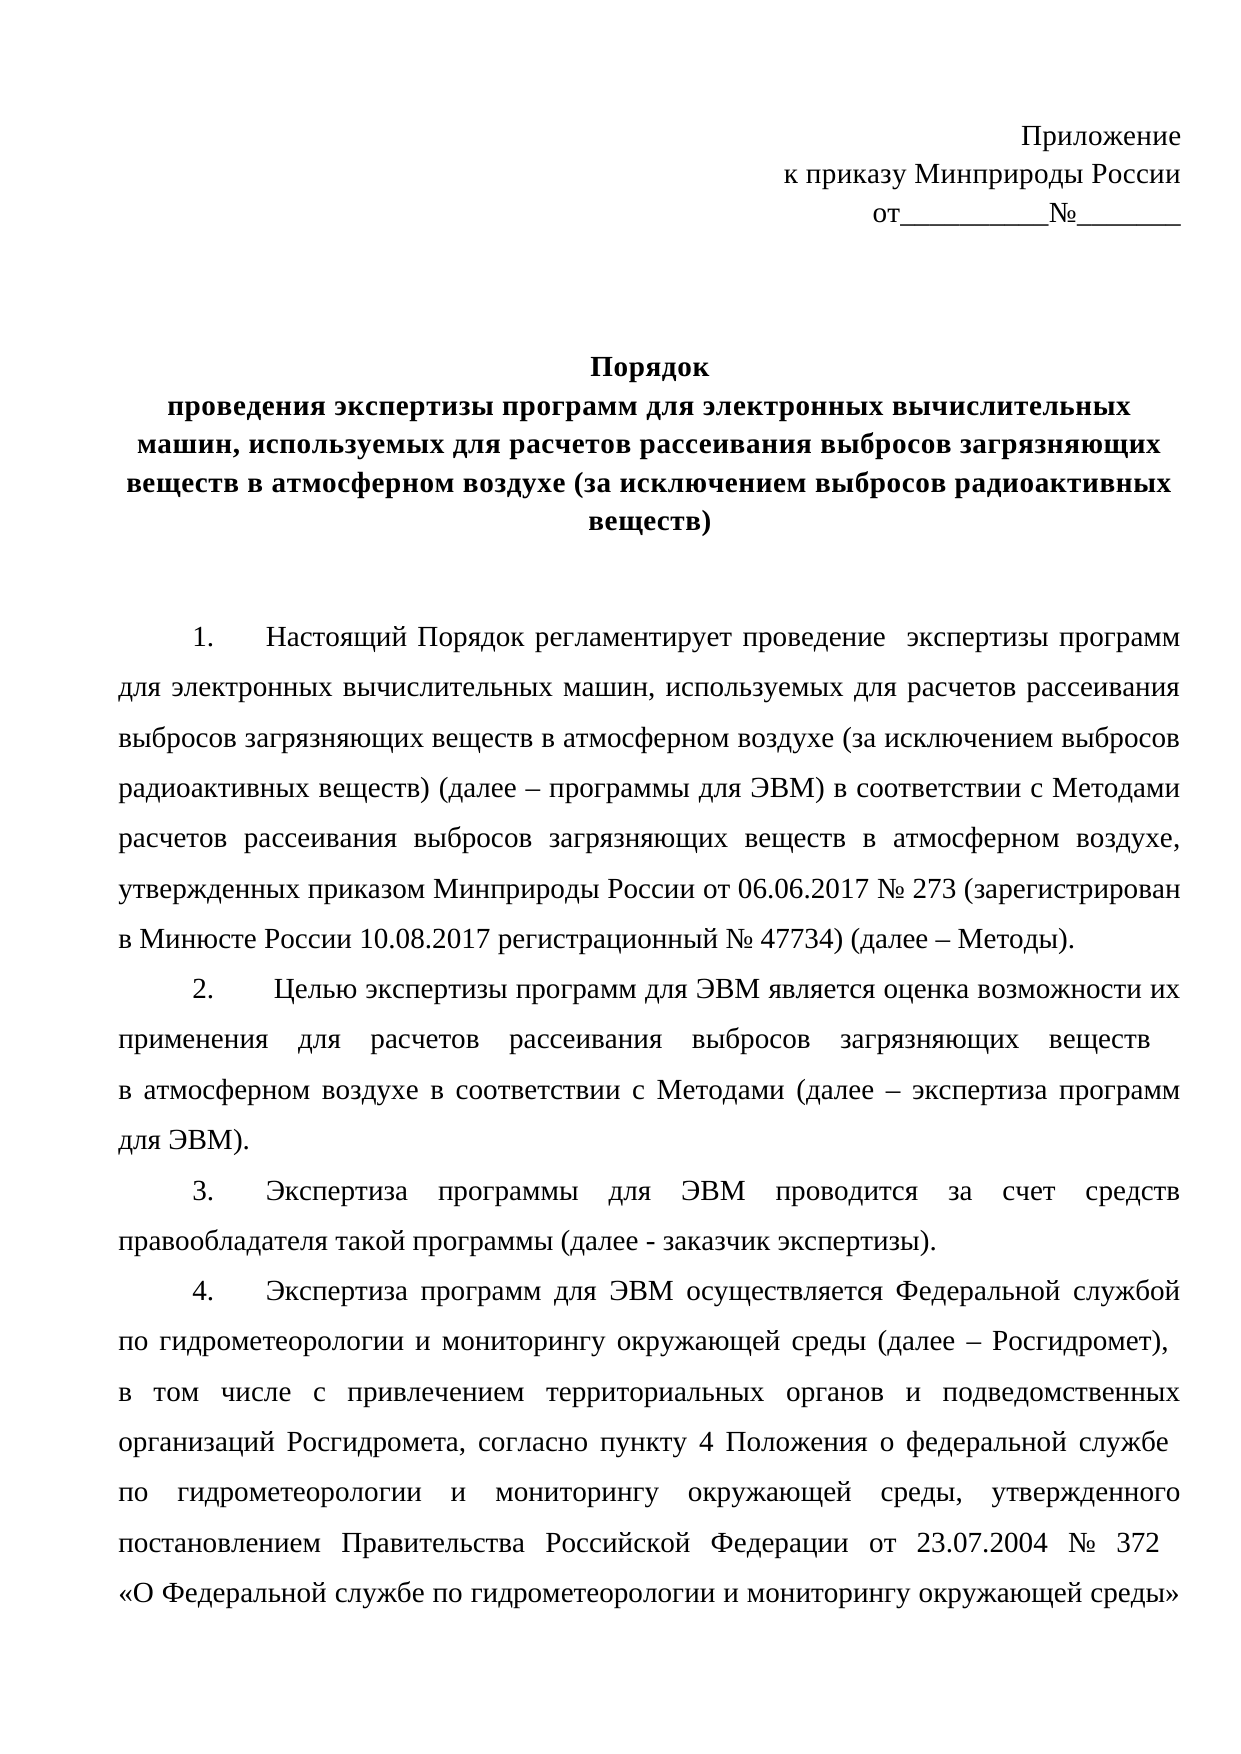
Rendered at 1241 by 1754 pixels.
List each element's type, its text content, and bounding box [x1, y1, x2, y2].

list Целью экспертизы программ для ЭВМ является оценка возможности их применения для расчетов рассеивания выбросов загрязняющих веществ в атмосферном воздухе в соответствии с Методами (далее – экспертиза программ для ЭВМ). [118, 971, 1181, 1156]
text проведения экспертизы программ для электронных вычислительных машин, используемых для расчетов рассеивания выбросов загрязняющих веществ в атмосферном воздухе (за исключением выбросов радиоактивных веществ) [118, 388, 1181, 537]
text от__________№_______ [118, 195, 1181, 229]
text Приложение [118, 118, 1181, 152]
text к приказу Минприроды России [118, 157, 1181, 190]
text Порядок [118, 349, 1181, 383]
list Настоящий Порядок регламентирует проведение экспертизы программ для электронных вычислительных машин, используемых для расчетов рассеивания выбросов загрязняющих веществ в атмосферном воздухе (за исключением выбросов радиоактивных веществ) (далее – программы для ЭВМ) в соответствии с Методами расчетов рассеивания выбросов загрязняющих веществ в атмосферном воздухе, утвержденных приказом Минприроды России от 06.06.2017 № 273 (зарегистрирован в Минюсте России 10.08.2017 регистрационный № 47734) (далее – Методы). [118, 619, 1181, 954]
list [118, 1273, 1181, 1609]
list Экспертиза программы для ЭВМ проводится за счет средств правообладателя такой программы (далее - заказчик экспертизы). [118, 1173, 1181, 1256]
